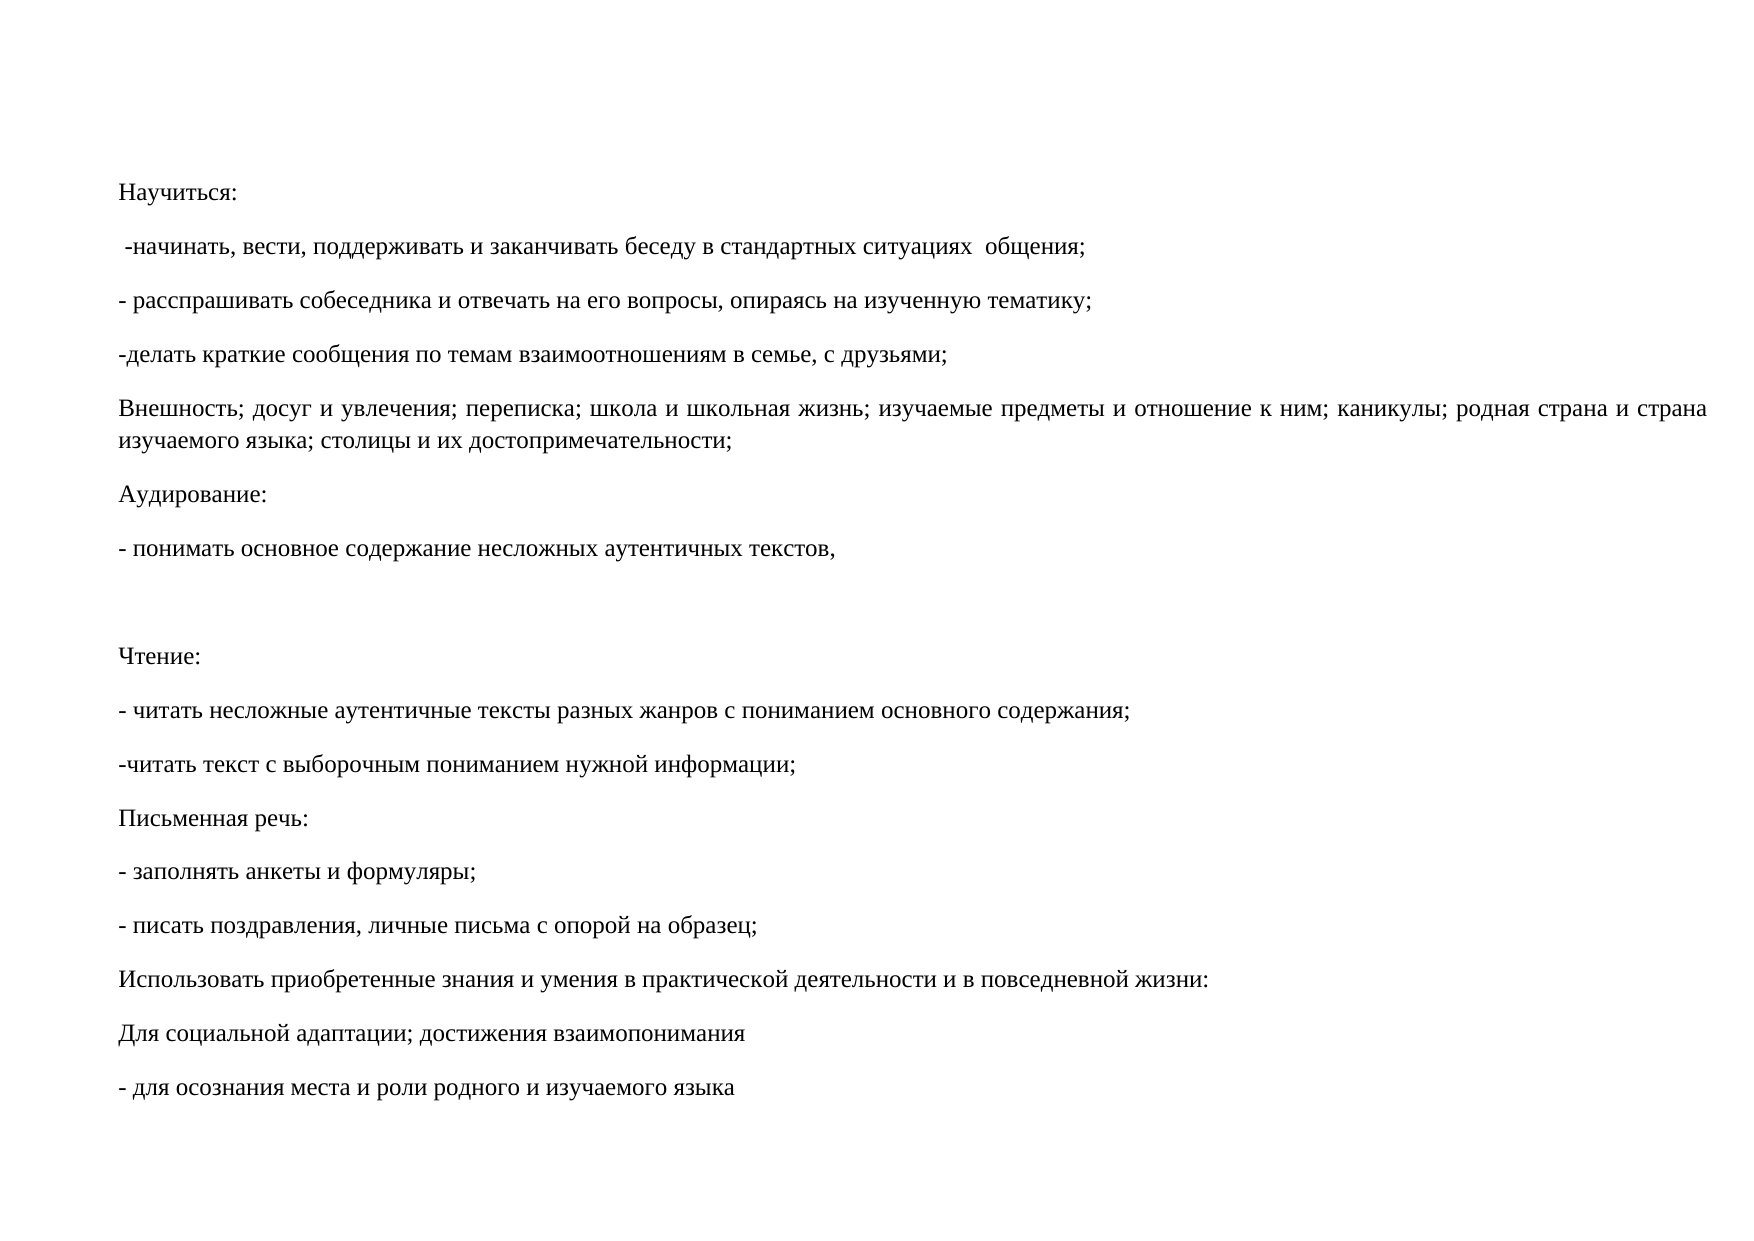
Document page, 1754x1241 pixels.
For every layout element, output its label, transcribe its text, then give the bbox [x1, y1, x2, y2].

text Внешность; досуг и увлечения; переписка; школа и школьная жизнь; изучаемые предметы и отношение к ним; каникулы; родная страна и страна изучаемого языка; столицы и их достопримечательности; [118, 393, 1709, 454]
text Использовать приобретенные знания и умения в практической деятельности и в повседневной жизни: [118, 964, 1709, 993]
text - для осознания места и роли родного и изучаемого языка [118, 1072, 1709, 1101]
text Аудирование: [118, 479, 1709, 508]
text -делать краткие сообщения по темам взаимоотношениям в семье, с друзьями; [118, 339, 1709, 367]
text Чтение: [118, 641, 1709, 670]
text - расспрашивать собеседника и отвечать на его вопросы, опираясь на изученную тематику; [118, 285, 1709, 314]
text Письменная речь: [118, 803, 1709, 831]
text - понимать основное содержание несложных аутентичных текстов, [118, 533, 1709, 562]
text -читать текст с выборочным пониманием нужной информации; [118, 749, 1709, 777]
text - заполнять анкеты и формуляры; [118, 856, 1709, 885]
text Научиться: [118, 177, 1709, 206]
text - читать несложные аутентичные тексты разных жанров с пониманием основного содержания; [118, 695, 1709, 724]
text - писать поздравления, личные письма с опорой на образец; [118, 910, 1709, 939]
text -начинать, вести, поддерживать и заканчивать беседу в стандартных ситуациях общения; [118, 231, 1709, 260]
text Для социальной адаптации; достижения взаимопонимания [118, 1018, 1709, 1047]
